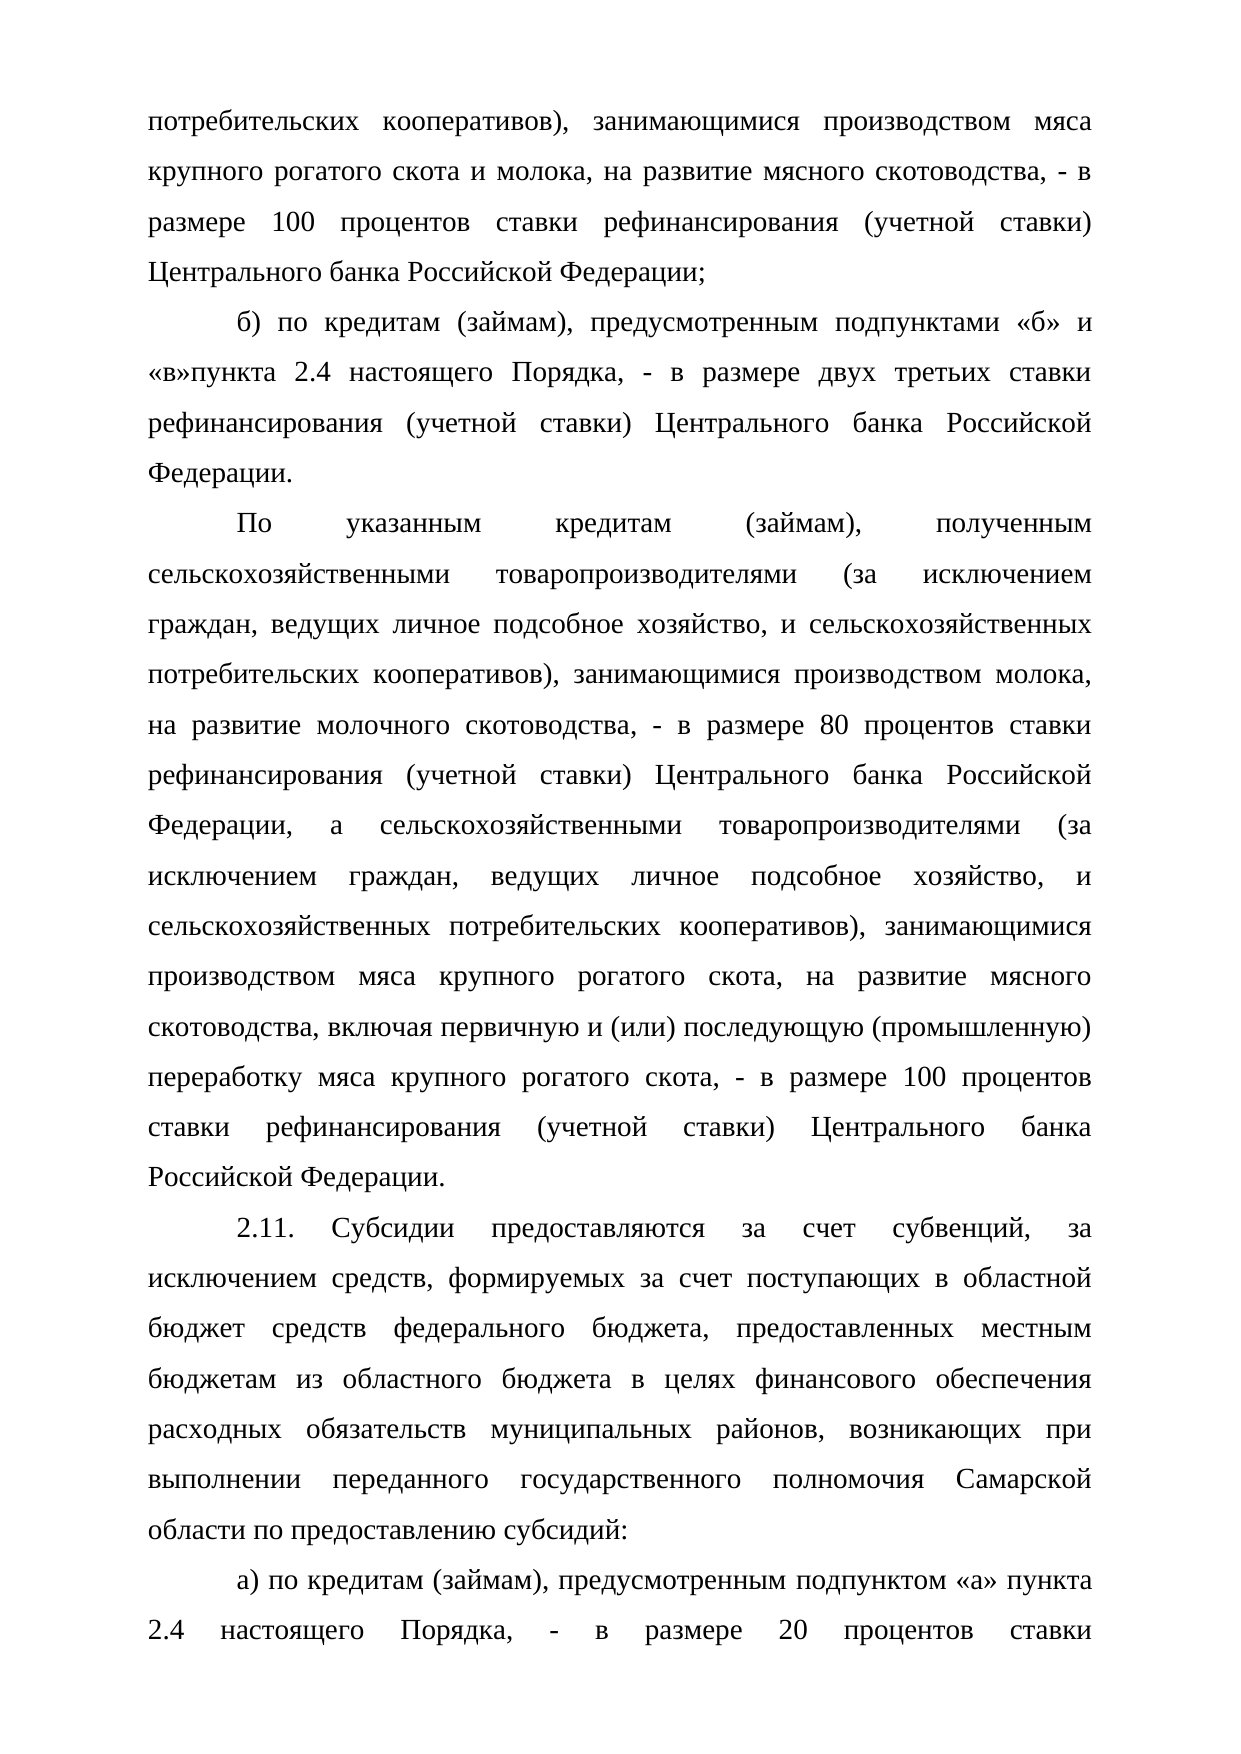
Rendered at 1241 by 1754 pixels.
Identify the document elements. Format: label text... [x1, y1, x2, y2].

text 2.11. Субсидии предоставляются за счет субвенций, за исключением средств, формируемых за счет поступающих в областной бюджет средств федерального бюджета, предоставленных местным бюджетам из областного бюджета в целях финансового обеспечения расходных обязательств муниципальных районов, возникающих при выполнении переданного государственного полномочия Самарской области по предоставлению субсидий: [148, 1210, 1092, 1545]
text б) по кредитам (займам), предусмотренным подпунктами «б» и «в»пункта 2.4 настоящего Порядка, - в размере двух третьих ставки рефинансирования (учетной ставки) Центрального банка Российской Федерации. [148, 304, 1092, 489]
text По указанным кредитам (займам), полученным сельскохозяйственными товаропроизводителями (за исключением граждан, ведущих личное подсобное хозяйство, и сельскохозяйственных потребительских кооперативов), занимающимися производством молока, на развитие молочного скотоводства, - в размере 80 процентов ставки рефинансирования (учетной ставки) Центрального банка Российской Федерации, а сельскохозяйственными товаропроизводителями (за исключением граждан, ведущих личное подсобное хозяйство, и сельскохозяйственных потребительских кооперативов), занимающимися производством мяса крупного рогатого скота, на развитие мясного скотоводства, включая первичную и (или) последующую (промышленную) переработку мяса крупного рогатого скота, - в размере 100 процентов ставки рефинансирования (учетной ставки) Центрального банка Российской Федерации. [148, 506, 1092, 1193]
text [148, 1562, 1092, 1646]
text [148, 103, 1092, 287]
